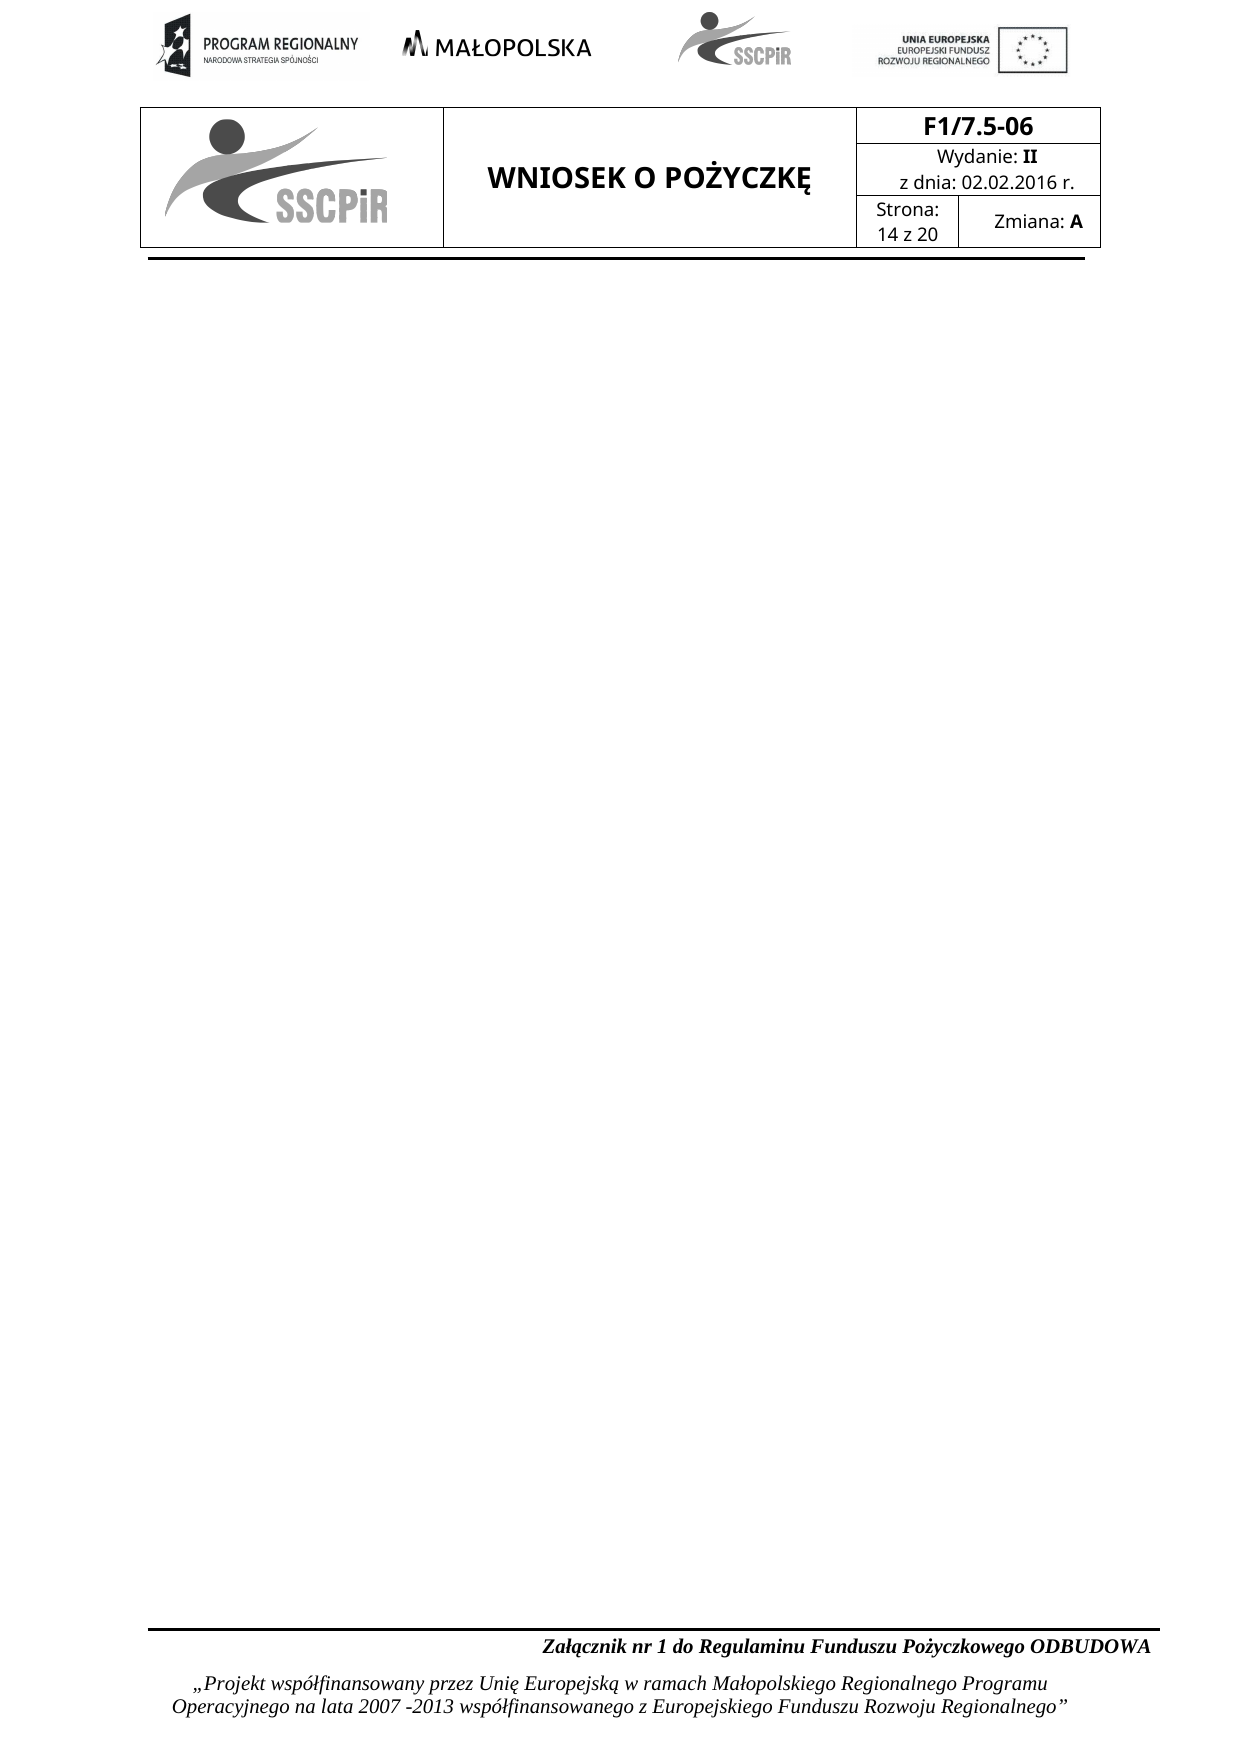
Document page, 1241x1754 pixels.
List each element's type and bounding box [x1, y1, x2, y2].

picture [153, 0, 639, 97]
